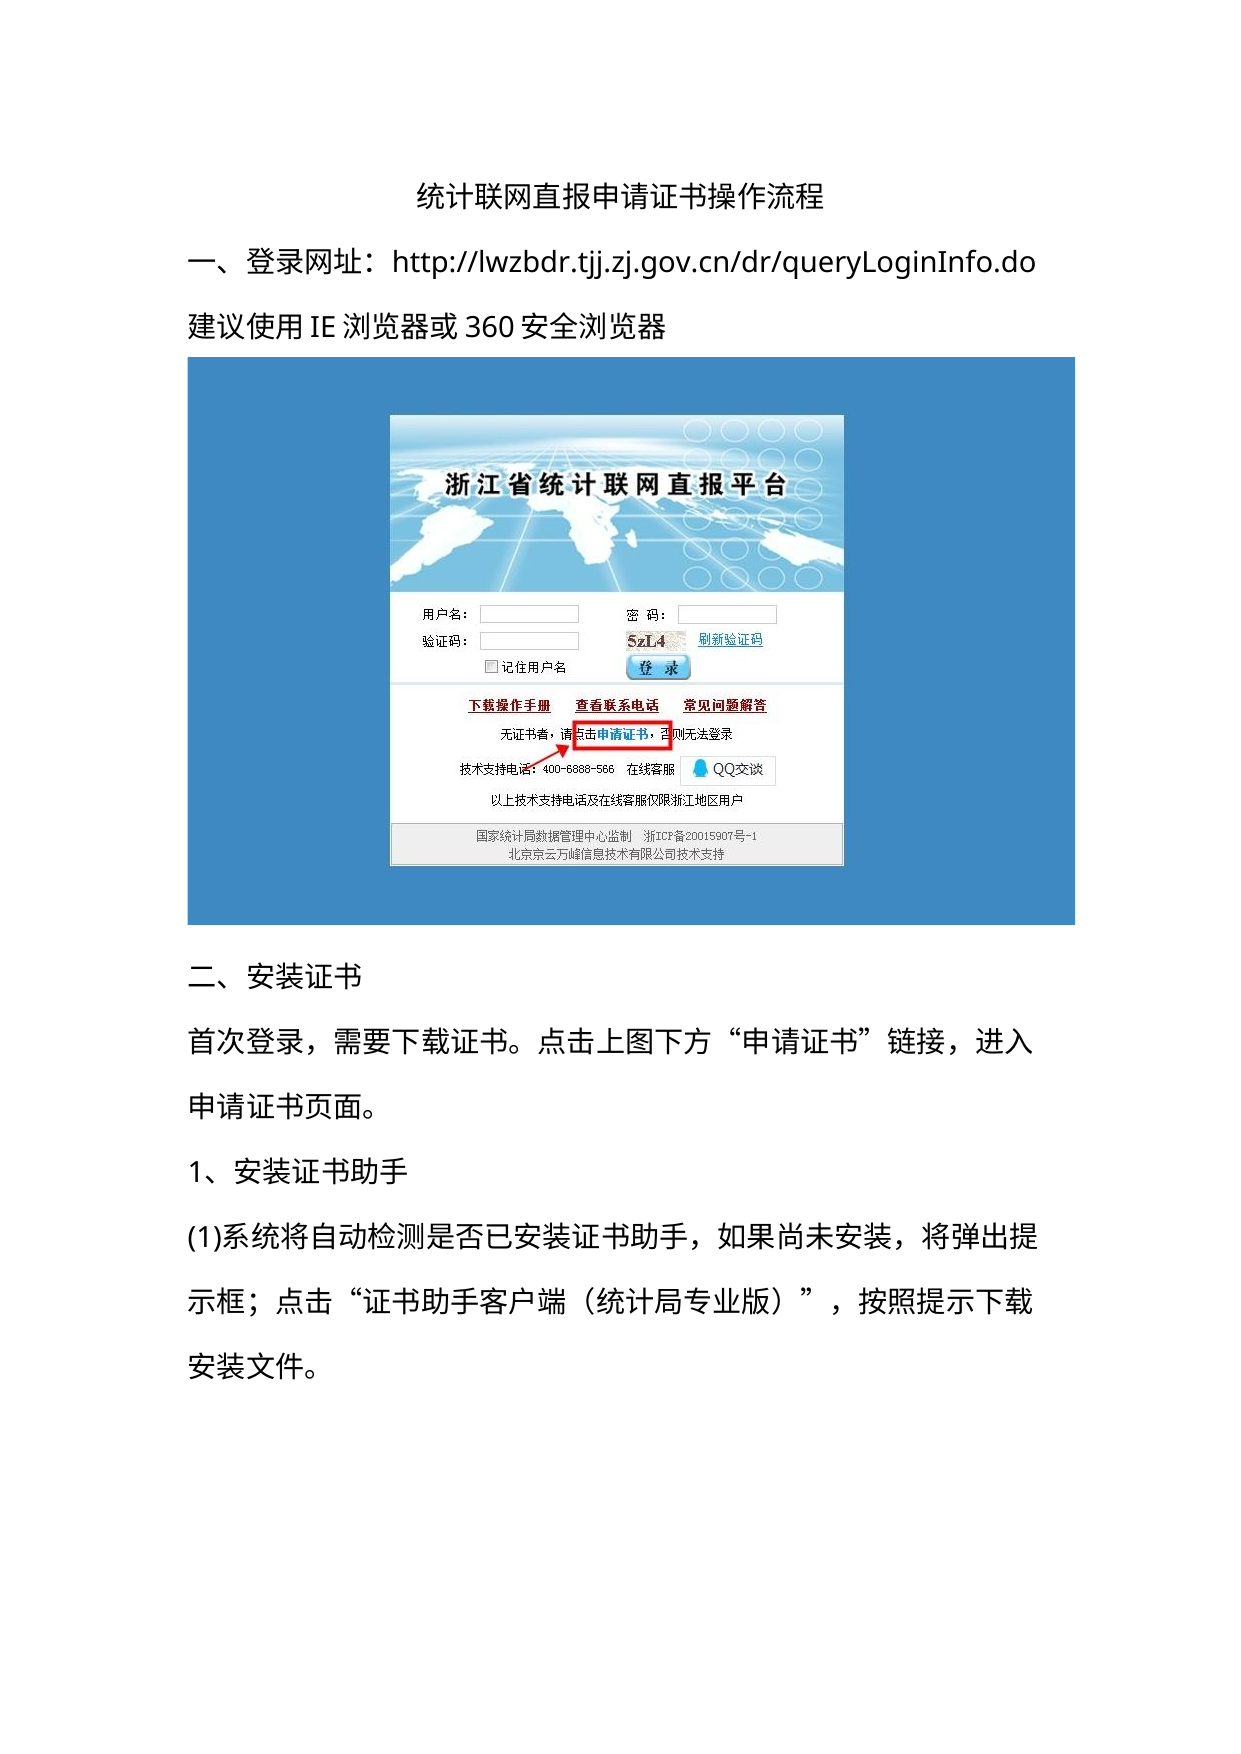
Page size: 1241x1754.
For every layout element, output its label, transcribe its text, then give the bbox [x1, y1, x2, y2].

picture [187, 357, 1075, 925]
text 1、安装证书助手 [187, 1137, 1053, 1202]
text 首次登录，需要下载证书。点击上图下方“申请证书”链接，进入申请证书页面。 [187, 1007, 1053, 1137]
text 统计联网直报申请证书操作流程 [187, 162, 1053, 227]
text 一、登录网址：http://lwzbdr.tjj.zj.gov.cn/dr/queryLoginInfo.do [187, 227, 1053, 292]
text 建议使用IE浏览器或360安全浏览器 [187, 292, 1053, 357]
text (1)系统将自动检测是否已安装证书助手，如果尚未安装，将弹出提示框；点击“证书助手客户端（统计局专业版）”，按照提示下载安装文件。 [187, 1202, 1053, 1397]
text 二、安装证书 [187, 942, 1053, 1007]
